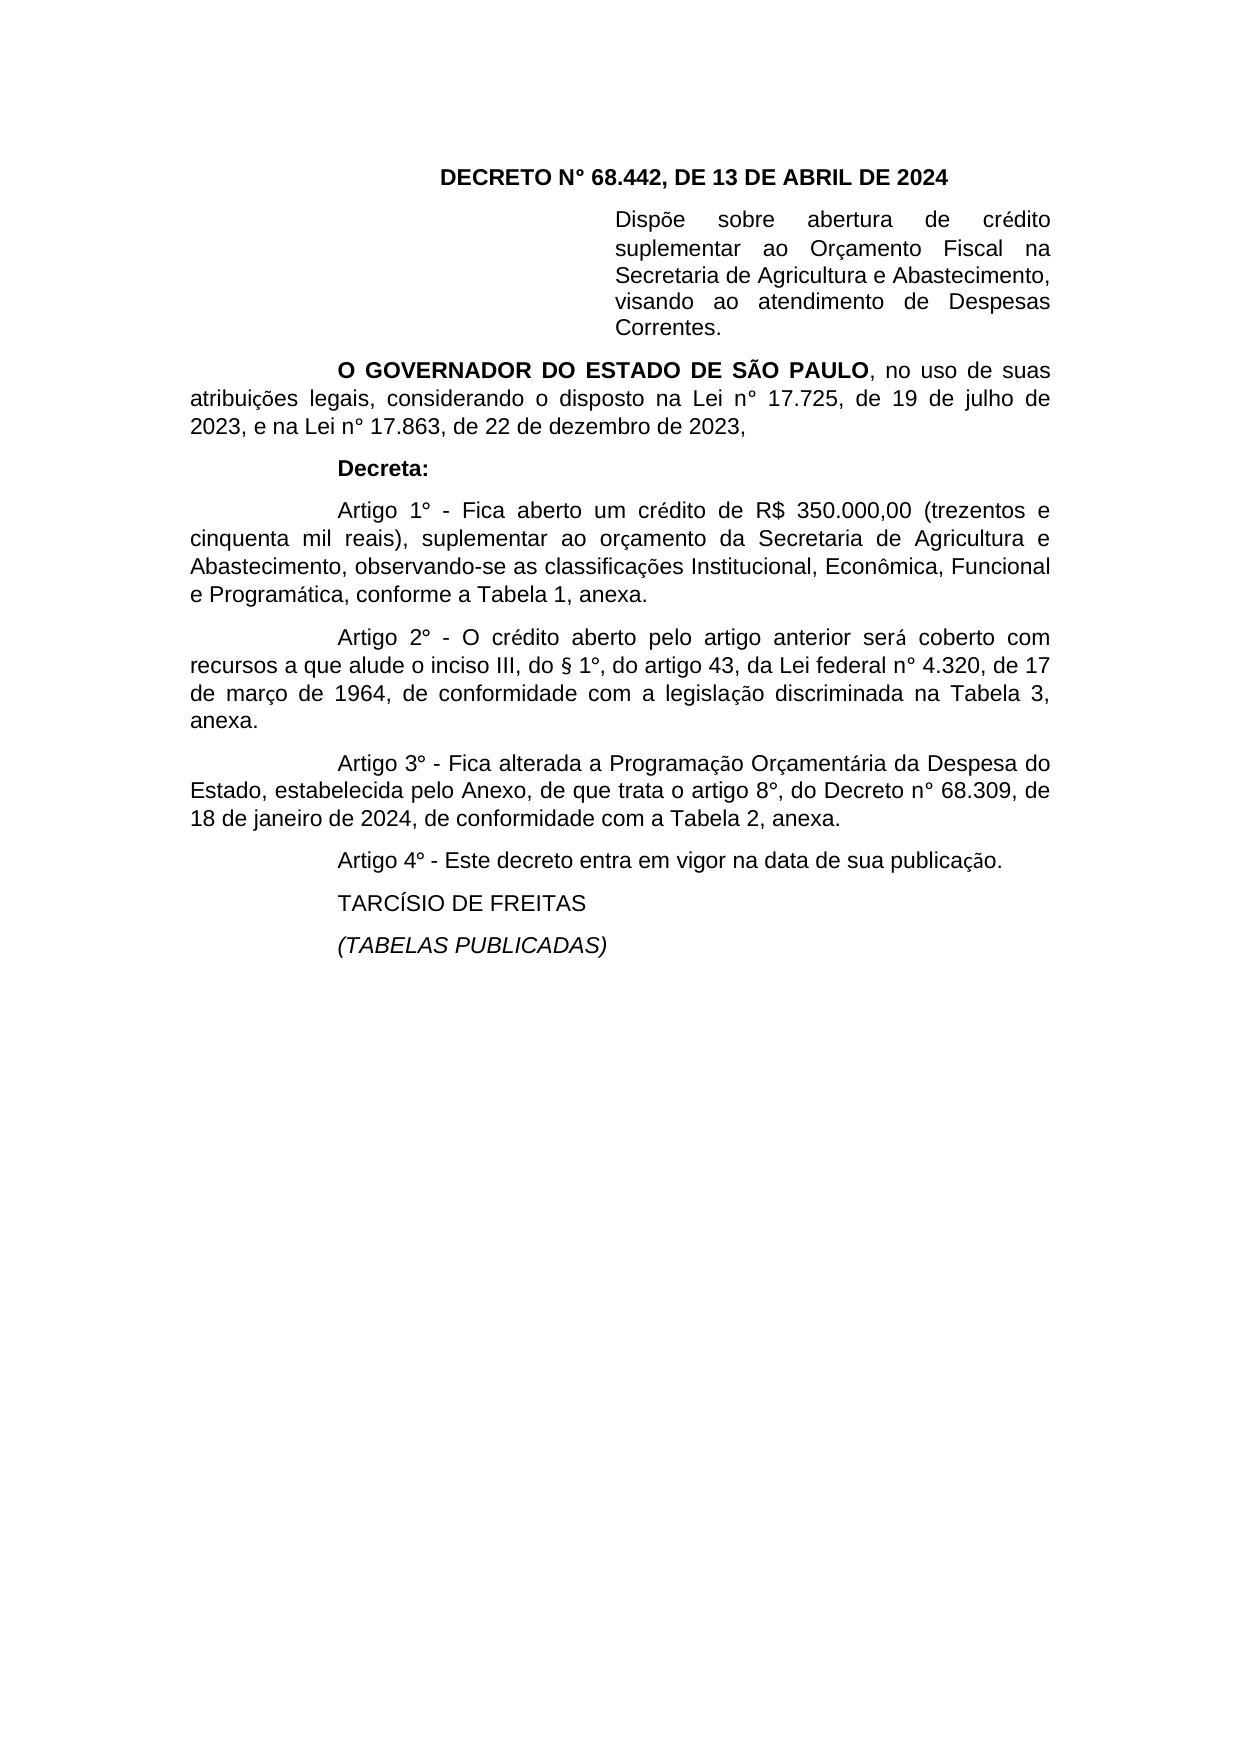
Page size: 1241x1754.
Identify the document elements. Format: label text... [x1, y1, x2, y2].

text Artigo 1° - Fica aberto um crédito de R$ 350.000,00 (trezentos e cinquenta mil reais), suplementar ao orçamento da Secretaria de Agricultura e Abastecimento, observando-se as classificações Institucional, Econômica, Funcional e Programática, conforme a Tabela 1, anexa. [190, 496, 1051, 608]
text Artigo 2° - O crédito aberto pelo artigo anterior será coberto com recursos a que alude o inciso III, do § 1°, do artigo 43, da Lei federal nº 4.320, de 17 de março de 1964, de conformidade com a legislação discriminada na Tabela 3, anexa. [190, 623, 1051, 734]
text (TABELAS PUBLICADAS) [190, 932, 1051, 958]
text TARCÍSIO DE FREITAS [190, 889, 1051, 917]
text Decreta: [190, 455, 1051, 481]
text Artigo 4° - Este decreto entra em vigor na data de sua publicação. [190, 846, 1051, 874]
text DECRETO Nº 68.442, DE 13 DE ABRIL DE 2024 [190, 163, 1051, 191]
text Dispõe sobre abertura de crédito suplementar ao Orçamento Fiscal na Secretaria de Agricultura e Abastecimento, visando ao atendimento de Despesas Correntes. [615, 206, 1051, 341]
text O GOVERNADOR DO ESTADO DE SÃO PAULO, no uso de suas atribuições legais, considerando o disposto na Lei nº 17.725, de 19 de julho de 2023, e na Lei nº 17.863, de 22 de dezembro de 2023, [190, 356, 1051, 440]
text Artigo 3° - Fica alterada a Programação Orçamentária da Despesa do Estado, estabelecida pelo Anexo, de que trata o artigo 8°, do Decreto nº 68.309, de 18 de janeiro de 2024, de conformidade com a Tabela 2, anexa. [190, 749, 1051, 831]
